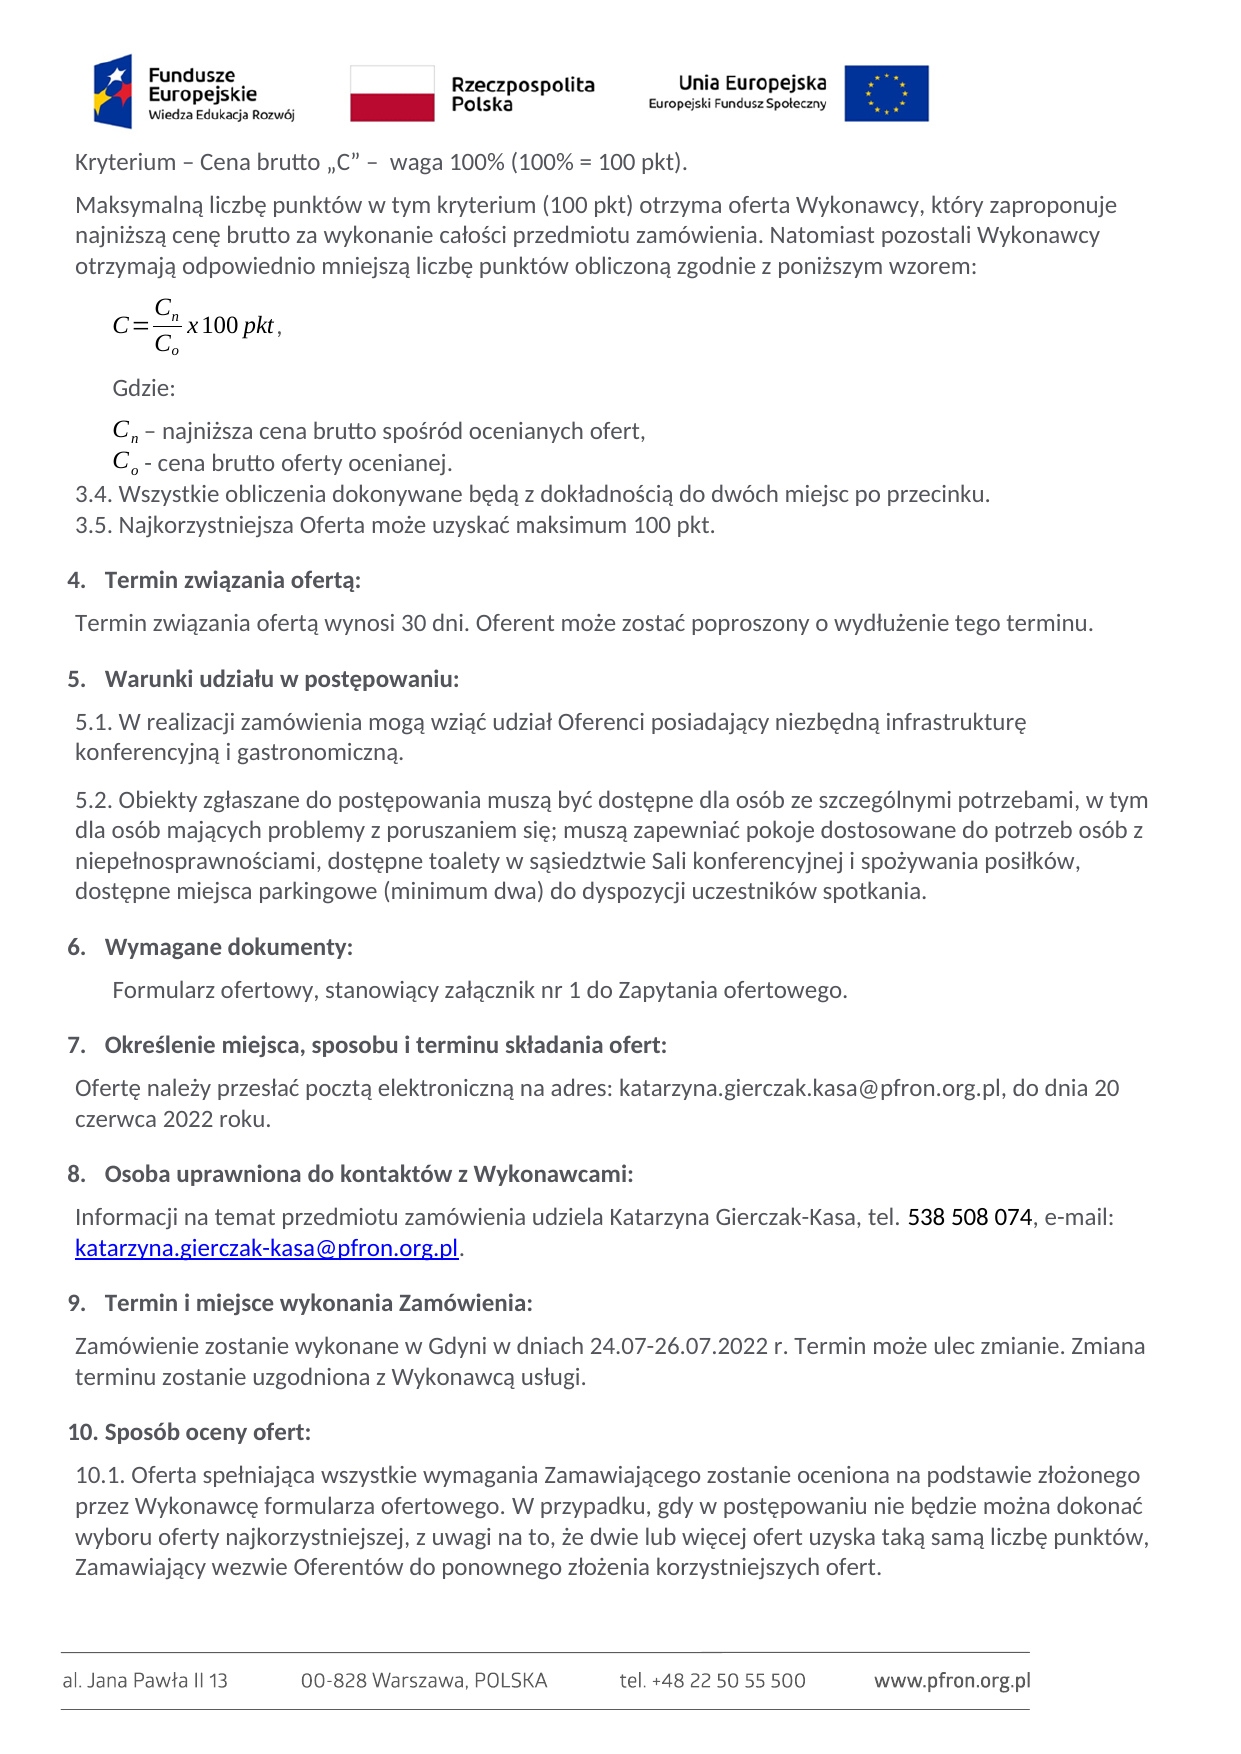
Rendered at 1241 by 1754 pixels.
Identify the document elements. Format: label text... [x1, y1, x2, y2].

text Gdzie: [112, 372, 1165, 403]
text 3.4. Wszystkie obliczenia dokonywane będą z dokładnością do dwóch miejsc po przecinku. [75, 478, 1165, 509]
text 5.1. W realizacji zamówienia mogą wziąć udział Oferenci posiadający niezbędną infrastrukturę konferencyjną i gastronomiczną. [75, 706, 1165, 767]
text Informacji na temat przedmiotu zamówienia udziela Katarzyna Gierczak-Kasa, tel. 538 508 074, e-mail: katarzyna.gierczak-kasa@pfron.org.pl. [75, 1201, 1165, 1262]
text Ofertę należy przesłać pocztą elektroniczną na adres: katarzyna.gierczak.kasa@pfron.org.pl, do dnia 20 czerwca 2022 roku. [75, 1072, 1165, 1133]
text – najniższa cena brutto spośród ocenianych ofert, [112, 415, 1165, 447]
text Termin związania ofertą wynosi 30 dni. Oferent może zostać poproszony o wydłużenie tego terminu. [75, 607, 1165, 638]
text Maksymalną liczbę punktów w tym kryterium (100 pkt) otrzyma oferta Wykonawcy, który zaproponuje najniższą cenę brutto za wykonanie całości przedmiotu zamówienia. Natomiast pozostali Wykonawcy otrzymają odpowiednio mniejszą liczbę punktów obliczoną zgodnie z poniższym wzorem: [75, 189, 1165, 281]
text - cena brutto oferty ocenianej. [112, 447, 1165, 478]
text 3.5. Najkorzystniejsza Oferta może uzyskać maksimum 100 pkt. [75, 509, 1165, 539]
subtitle Wymagane dokumenty: [67, 931, 1165, 961]
text 5.2. Obiekty zgłaszane do postępowania muszą być dostępne dla osób ze szczególnymi potrzebami, w tym dla osób mających problemy z poruszaniem się; muszą zapewniać pokoje dostosowane do potrzeb osób z niepełnosprawnościami, dostępne toalety w sąsiedztwie Sali konferencyjnej i spożywania posiłków, dostępne miejsca parkingowe (minimum dwa) do dyspozycji uczestników spotkania. [75, 784, 1165, 906]
text Formularz ofertowy, stanowiący załącznik nr 1 do Zapytania ofertowego. [112, 974, 1165, 1004]
subtitle Termin związania ofertą: [67, 564, 1165, 595]
text 10.1. Oferta spełniająca wszystkie wymagania Zamawiającego zostanie oceniona na podstawie złożonego przez Wykonawcę formularza ofertowego. W przypadku, gdy w postępowaniu nie będzie można dokonać wyboru oferty najkorzystniejszej, z uwagi na to, że dwie lub więcej ofert uzyska taką samą liczbę punktów, Zamawiający wezwie Oferentów do ponownego złożenia korzystniejszych ofert. [75, 1459, 1165, 1582]
subtitle Warunki udziału w postępowaniu: [67, 663, 1165, 693]
text , [112, 293, 1165, 359]
subtitle Osoba uprawniona do kontaktów z Wykonawcami: [67, 1158, 1165, 1189]
subtitle Termin i miejsce wykonania Zamówienia: [67, 1287, 1165, 1318]
picture [75, 35, 947, 146]
subtitle Sposób oceny ofert: [67, 1417, 1165, 1447]
subtitle Określenie miejsca, sposobu i terminu składania ofert: [67, 1029, 1165, 1060]
text Kryterium – Cena brutto „C” – waga 100% (100% = 100 pkt). [75, 146, 1165, 177]
text Zamówienie zostanie wykonane w Gdyni w dniach 24.07-26.07.2022 r. Termin może ulec zmianie. Zmiana terminu zostanie uzgodniona z Wykonawcą usługi. [75, 1331, 1165, 1392]
